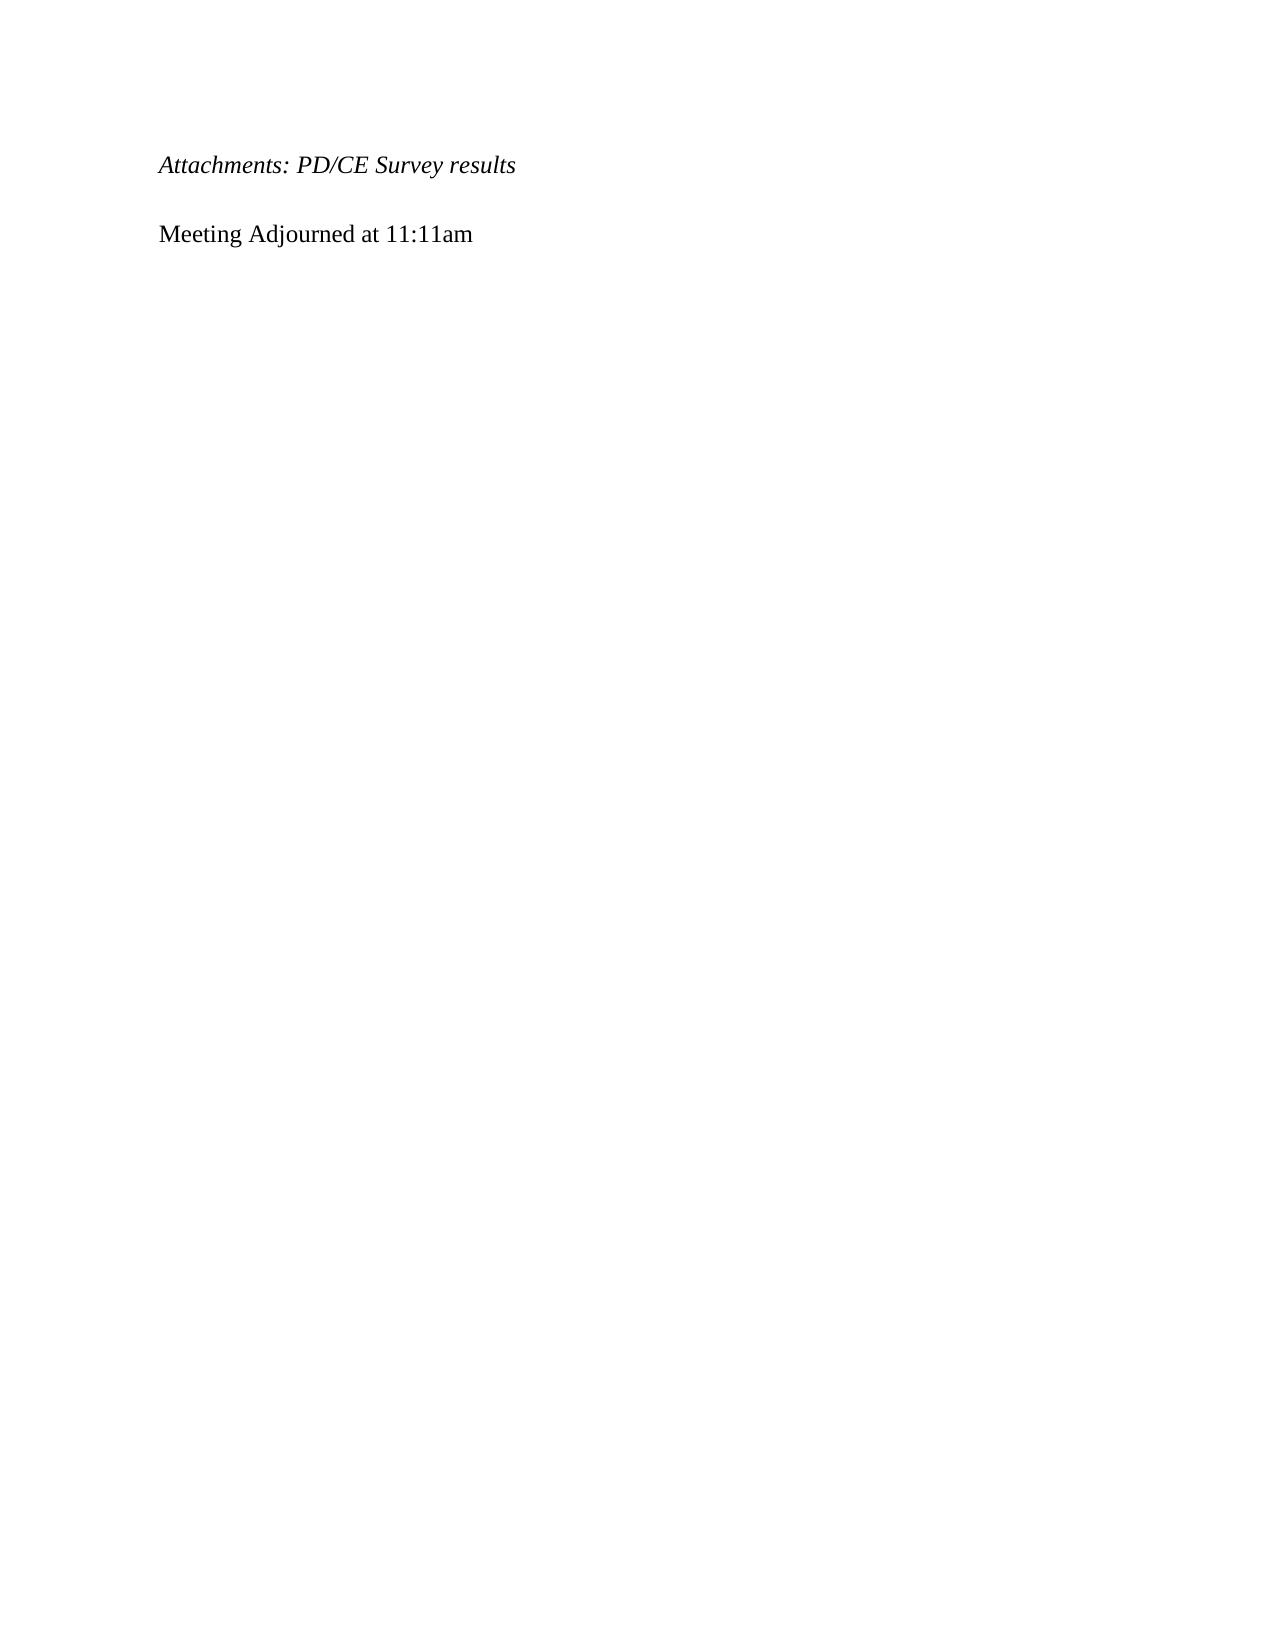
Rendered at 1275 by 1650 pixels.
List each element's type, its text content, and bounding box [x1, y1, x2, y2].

text Attachments: PD/CE Survey results [158, 150, 1114, 179]
text Meeting Adjourned at 11:11am [158, 219, 1114, 248]
